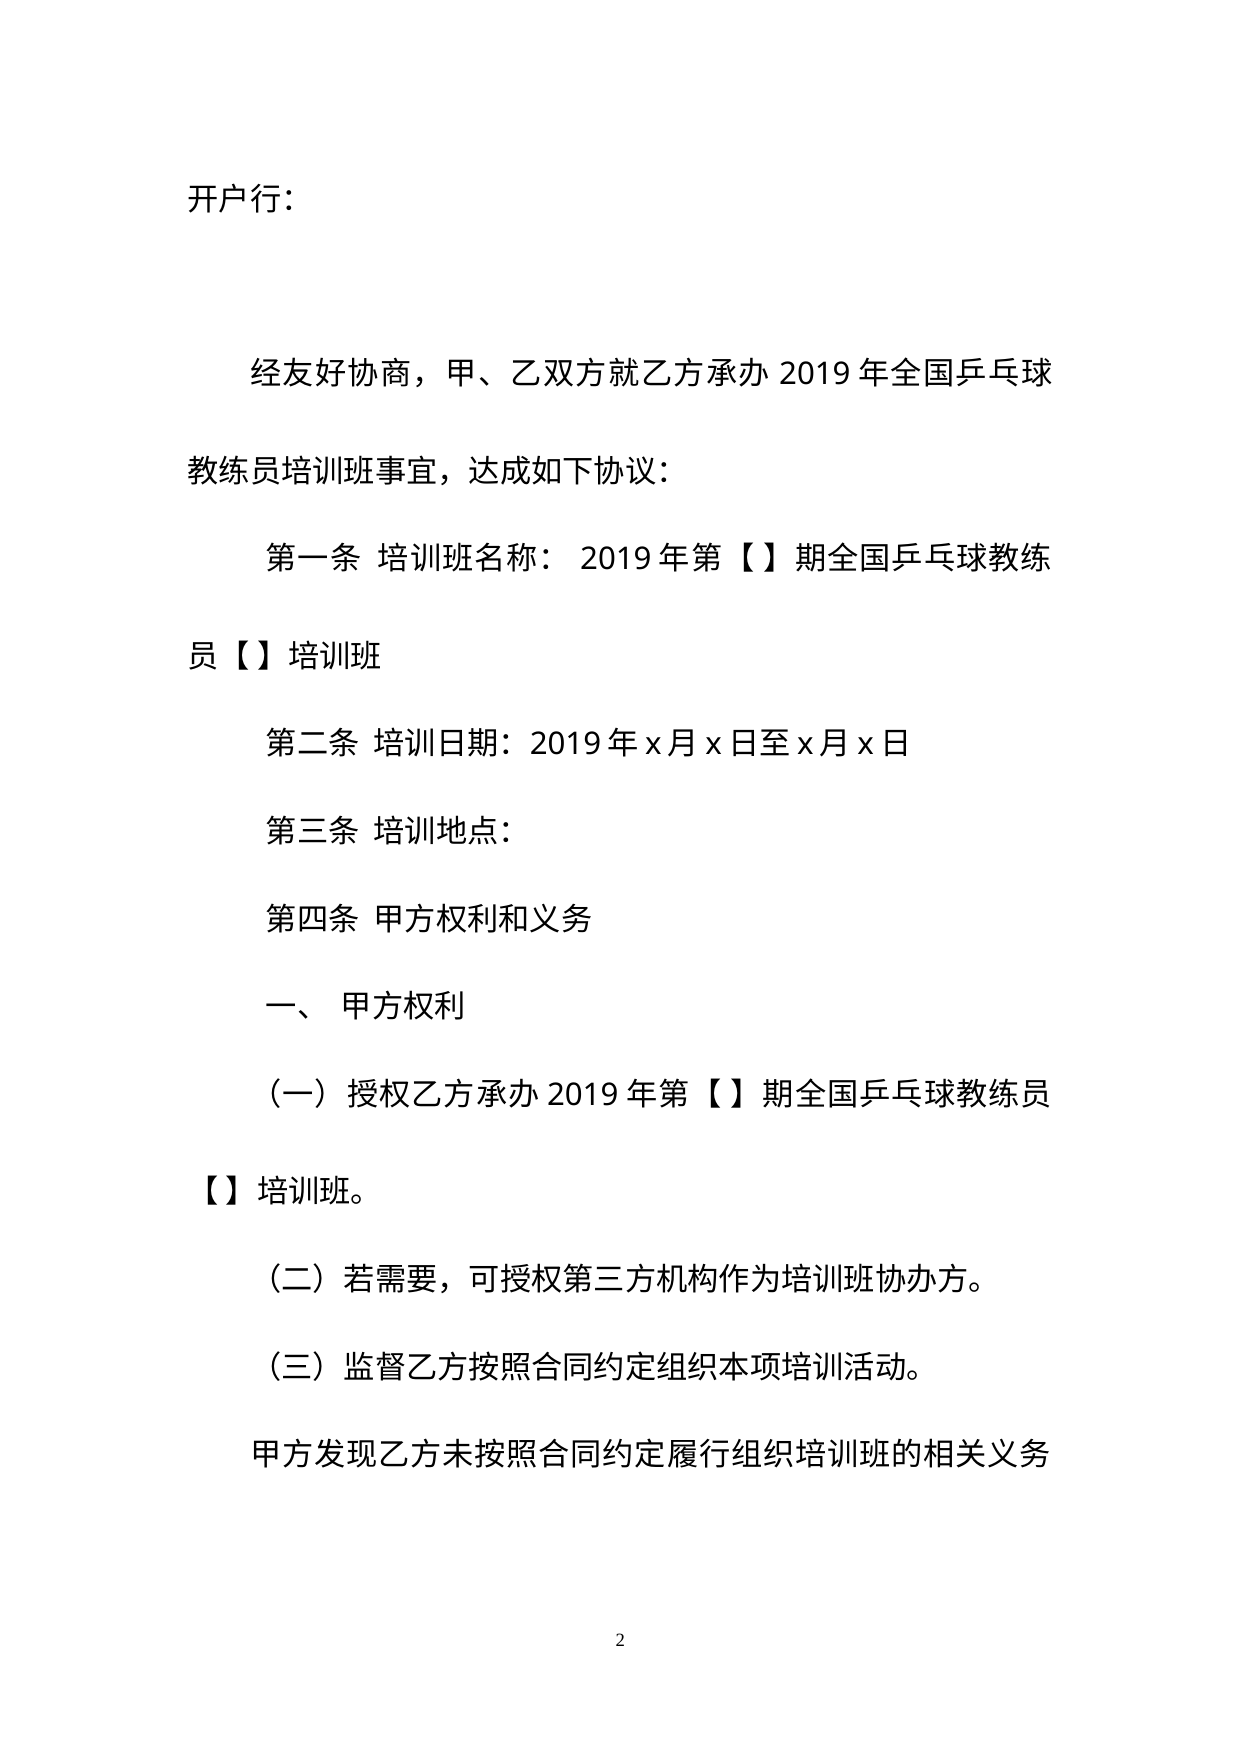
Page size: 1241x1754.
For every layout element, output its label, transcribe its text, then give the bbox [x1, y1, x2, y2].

text （一）授权乙方承办2019年第【 】期全国乒乓球教练员【 】培训班。 [187, 1059, 1053, 1222]
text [187, 1419, 1053, 1484]
text 第三条 培训地点： [266, 796, 1053, 861]
text 第四条 甲方权利和义务 [266, 884, 1053, 949]
text 开户行： [187, 164, 1053, 229]
text （三）监督乙方按照合同约定组织本项培训活动。 [187, 1332, 1053, 1397]
text 第二条 培训日期：2019年x月x日至x月x日 [266, 709, 1053, 774]
text 经友好协商，甲、乙双方就乙方承办2019年全国乒乓球教练员培训班事宜，达成如下协议： [187, 338, 1053, 501]
text 第一条 培训班名称： 2019年第【 】期全国乒乓球教练员【 】培训班 [187, 523, 1053, 686]
text （二）若需要，可授权第三方机构作为培训班协办方。 [187, 1244, 1053, 1309]
list 甲方权利 [266, 972, 1053, 1037]
